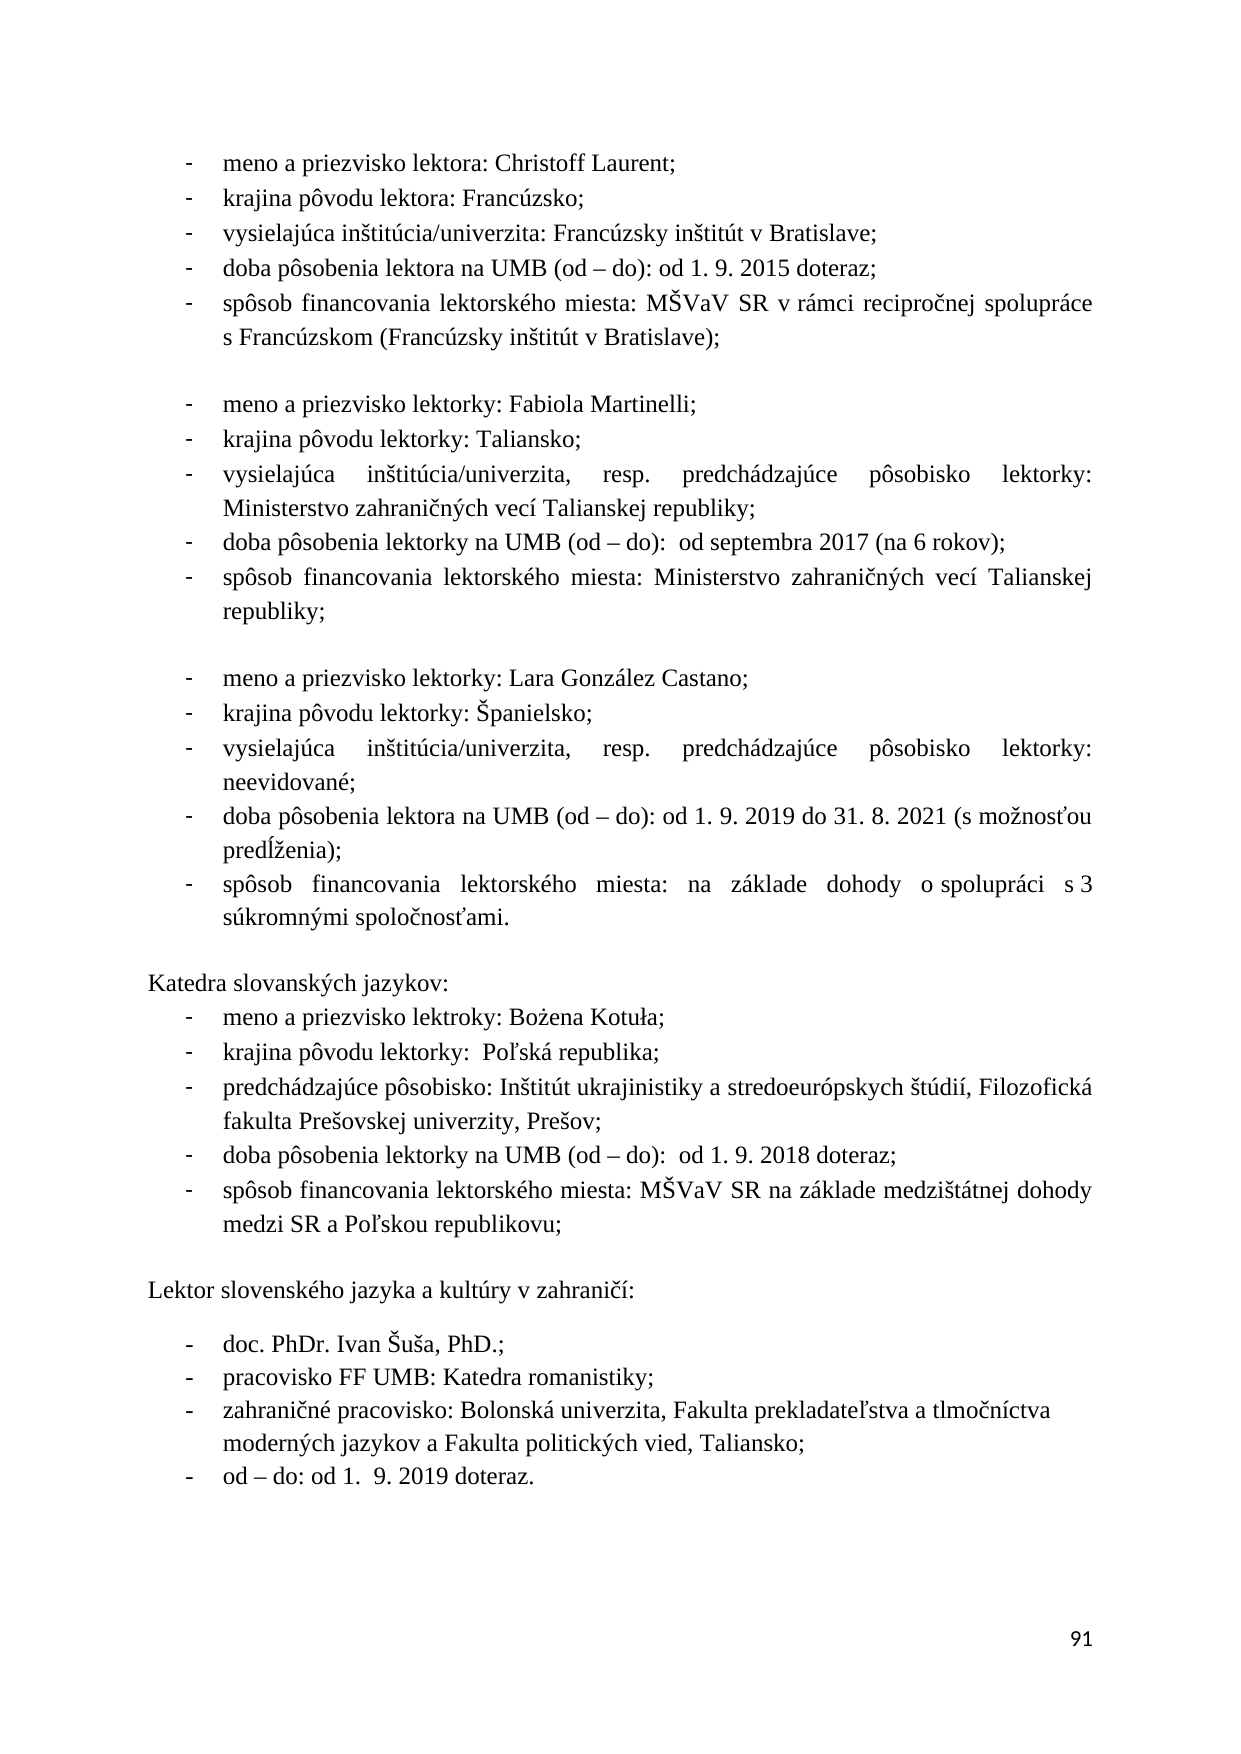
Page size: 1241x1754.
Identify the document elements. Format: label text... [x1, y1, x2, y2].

title meno a priezvisko lektroky: Bożena Kotuła; [185, 1002, 1093, 1032]
title doba pôsobenia lektora na UMB (od – do): od 1. 9. 2015 doteraz; [185, 253, 1093, 283]
title krajina pôvodu lektora: Francúzsko; [185, 183, 1093, 213]
title spôsob financovania lektorského miesta: MŠVaV SR na základe medzištátnej dohody medzi SR a Poľskou republikovu; [185, 1174, 1093, 1238]
title spôsob financovania lektorského miesta: na základe dohody o spolupráci s 3 súkromnými spoločnosťami. [185, 868, 1093, 931]
title vysielajúca inštitúcia/univerzita, resp. predchádzajúce pôsobisko lektorky: Ministerstvo zahraničných vecí Talianskej republiky; [185, 458, 1093, 522]
title predchádzajúce pôsobisko: Inštitút ukrajinistiky a stredoeurópskych štúdií, Filozofická fakulta Prešovskej univerzity, Prešov; [185, 1072, 1093, 1135]
title krajina pôvodu lektorky: Španielsko; [185, 697, 1093, 728]
title Katedra slovanských jazykov: [148, 968, 1093, 997]
title od – do: od 1. 9. 2019 doteraz. [185, 1461, 1093, 1490]
title meno a priezvisko lektorky: Fabiola Martinelli; [185, 388, 1093, 419]
title doc. PhDr. Ivan Šuša, PhD.; [185, 1329, 1093, 1358]
title spôsob financovania lektorského miesta: Ministerstvo zahraničných vecí Talianskej republiky; [185, 561, 1093, 625]
title meno a priezvisko lektorky: Lara González Castano; [185, 662, 1093, 693]
title pracovisko FF UMB: Katedra romanistiky; [185, 1362, 1093, 1391]
title doba pôsobenia lektorky na UMB (od – do): od 1. 9. 2018 doteraz; [185, 1139, 1093, 1170]
title doba pôsobenia lektorky na UMB (od – do): od septembra 2017 (na 6 rokov); [185, 526, 1093, 557]
title vysielajúca inštitúcia/univerzita: Francúzsky inštitút v Bratislave; [185, 218, 1093, 248]
title krajina pôvodu lektorky: Poľská republika; [185, 1037, 1093, 1067]
title zahraničné pracovisko: Bolonská univerzita, Fakulta prekladateľstva a tlmočníctva moderných jazykov a Fakulta politických vied, Taliansko; [185, 1395, 1093, 1457]
title doba pôsobenia lektora na UMB (od – do): od 1. 9. 2019 do 31. 8. 2021 (s možnosťou predĺženia); [185, 800, 1093, 863]
title krajina pôvodu lektorky: Taliansko; [185, 423, 1093, 454]
title meno a priezvisko lektora: Christoff Laurent; [185, 148, 1093, 178]
title spôsob financovania lektorského miesta: MŠVaV SR v rámci recipročnej spolupráce s Francúzskom (Francúzsky inštitút v Bratislave); [185, 288, 1093, 351]
title vysielajúca inštitúcia/univerzita, resp. predchádzajúce pôsobisko lektorky: neevidované; [185, 732, 1093, 796]
text Lektor slovenského jazyka a kultúry v zahraničí: [148, 1275, 1093, 1304]
